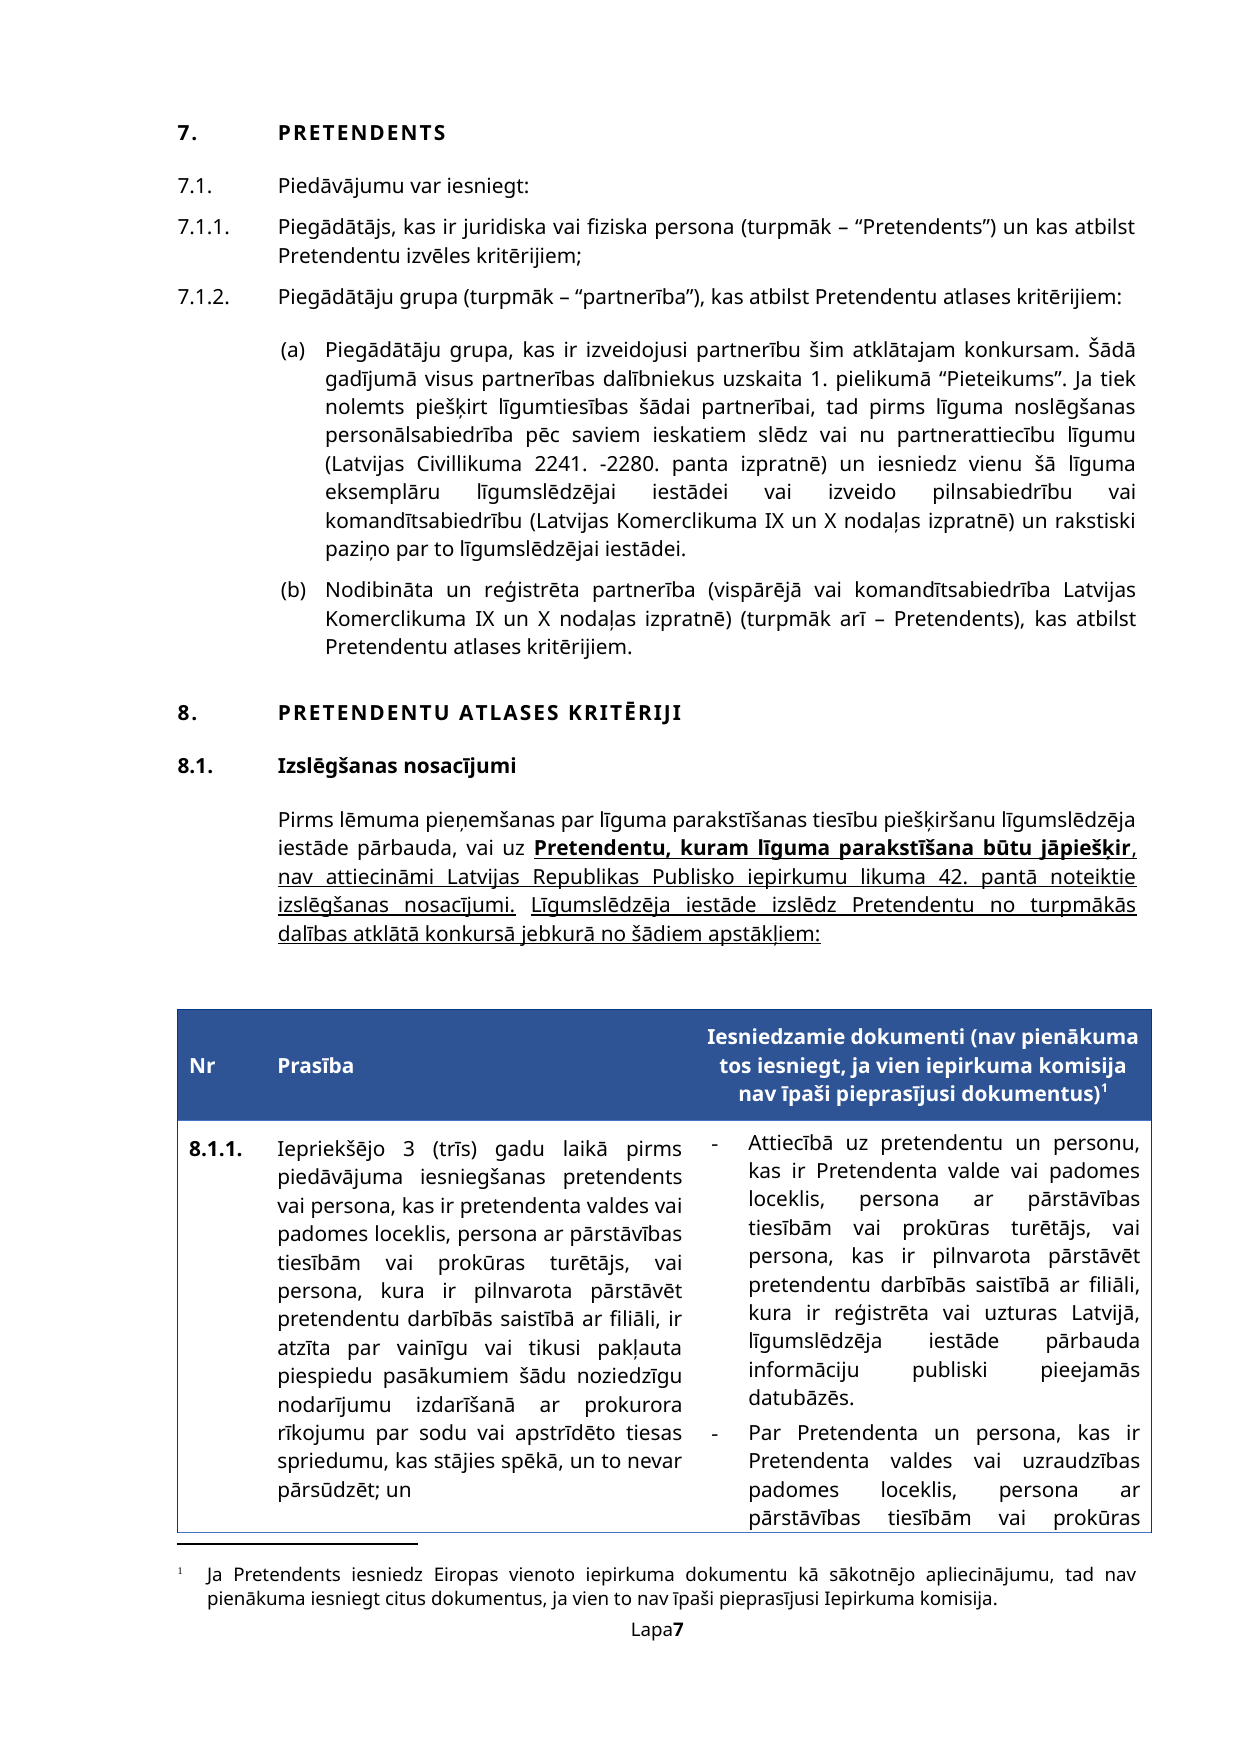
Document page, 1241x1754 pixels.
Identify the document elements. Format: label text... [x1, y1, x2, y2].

table_header Iesniedzamie dokumenti (nav pienākuma tos iesniegt, ja vien iepirkuma komisija nav īpaši pieprasījusi dokumentus) [694, 1010, 1151, 1120]
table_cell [266, 1121, 694, 1532]
table_header Nr [178, 1010, 266, 1120]
text Piedāvājumu var iesniegt: [177, 172, 1137, 200]
subtitle Pretendents [177, 118, 1137, 147]
list Pirms lēmuma pieņemšanas par līguma parakstīšanas tiesību piešķiršanu līgumslēdzēja iestāde pārbauda, vai uz Pretendentu, kuram līguma parakstīšana būtu jāpiešķir, nav attiecināmi Latvijas Republikas Publisko iepirkumu likuma 42. pantā noteiktie izslēgšanas nosacījumi. Līgumslēdzēja iestāde izslēdz Pretendentu no turpmākās dalības atklātā konkursā jebkurā no šādiem apstākļiem: [278, 887, 1137, 947]
table_cell 8.1.1. [178, 1121, 266, 1532]
subtitle Izslēgšanas nosacījumi [177, 752, 1137, 780]
text Piegādātājs, kas ir juridiska vai fiziska persona (turpmāk – “Pretendents”) un kas atbilst Pretendentu izvēles kritērijiem; [177, 212, 1137, 269]
list Pirms lēmuma pieņemšanas par līguma parakstīšanas tiesību piešķiršanu līgumslēdzēja iestāde pārbauda, vai uz Pretendentu, kuram līguma parakstīšana būtu jāpiešķir, nav attiecināmi Latvijas Republikas Publisko iepirkumu likuma 42. pantā noteiktie izslēgšanas nosacījumi. Līgumslēdzēja iestāde izslēdz Pretendentu no turpmākās dalības atklātā konkursā jebkurā no šādiem apstākļiem: [278, 805, 1137, 886]
text Piegādātāju grupa (turpmāk – “partnerība”), kas atbilst Pretendentu atlases kritērijiem: [177, 282, 1137, 310]
subtitle Piegādātāju grupa, kas ir izveidojusi partnerību šim atklātajam konkursam. Šādā gadījumā visus partnerības dalībniekus uzskaita 1. pielikumā “Pieteikums”. Ja tiek nolemts piešķirt līgumtiesības šādai partnerībai, tad pirms līguma noslēgšanas personālsabiedrība pēc saviem ieskatiem slēdz vai nu partnerattiecību līgumu (Latvijas Civillikuma 2241. -2280. panta izpratnē) un iesniedz vienu šā līguma eksemplāru līgumslēdzējai iestādei vai izveido pilnsabiedrību vai komandītsabiedrību (Latvijas Komerclikuma IX un X nodaļas izpratnē) un rakstiski paziņo par to līgumslēdzējai iestādei. [281, 335, 1137, 563]
subtitle Pretendentu atlases kritēriji [177, 698, 1137, 727]
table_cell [694, 1121, 1151, 1532]
list Nodibināta un reģistrēta partnerība (vispārējā vai komandītsabiedrība Latvijas Komerclikuma IX un X nodaļas izpratnē) (turpmāk arī – Pretendents), kas atbilst Pretendentu atlases kritērijiem. [281, 575, 1137, 661]
table_header Prasība [266, 1010, 694, 1120]
